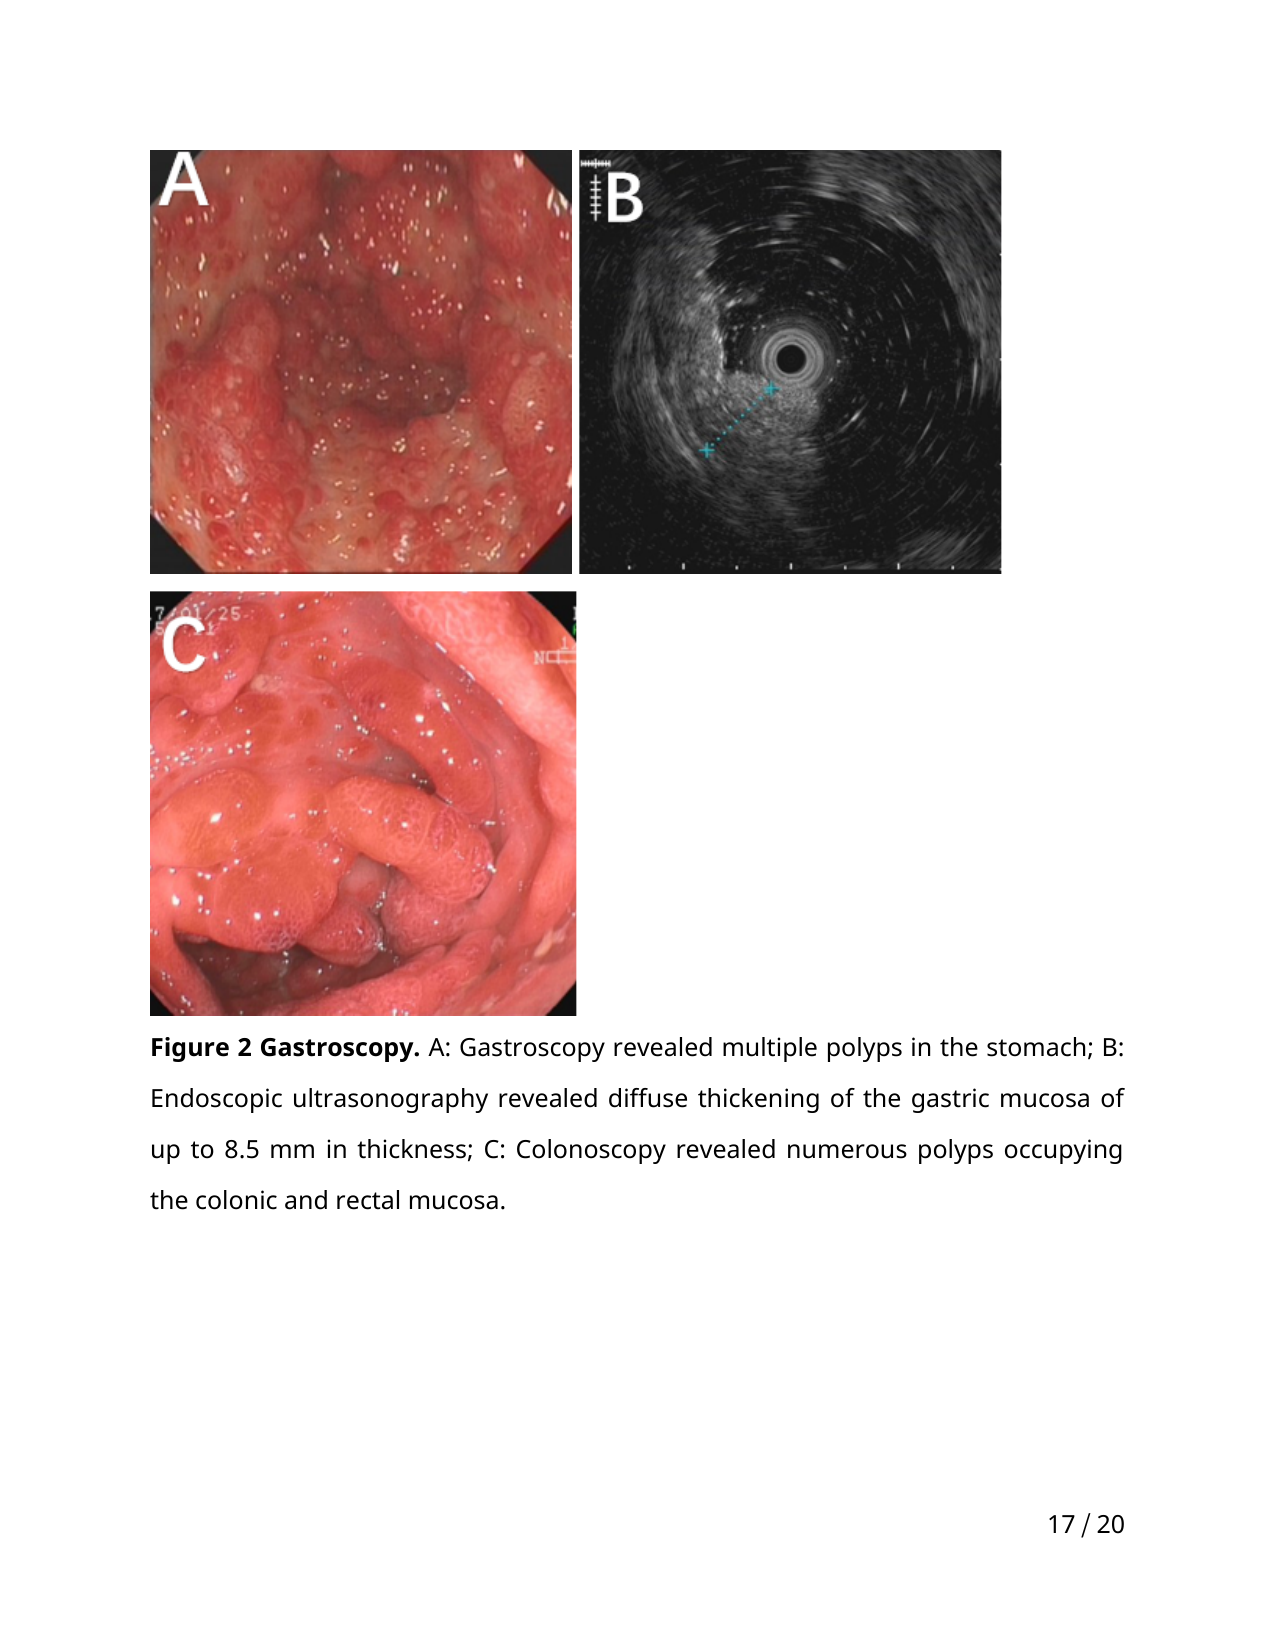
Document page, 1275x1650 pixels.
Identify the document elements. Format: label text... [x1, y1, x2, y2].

picture [578, 150, 1002, 574]
text Figure 2 Gastroscopy. A: Gastroscopy revealed multiple polyps in the stomach; B: Endoscopic ultrasonography revealed diffuse thickening of the gastric mucosa of up to 8.5 mm in thickness; C: Colonoscopy revealed numerous polyps occupying the colonic and rectal mucosa. [150, 1030, 1125, 1217]
picture [150, 150, 572, 574]
picture [150, 590, 577, 1016]
